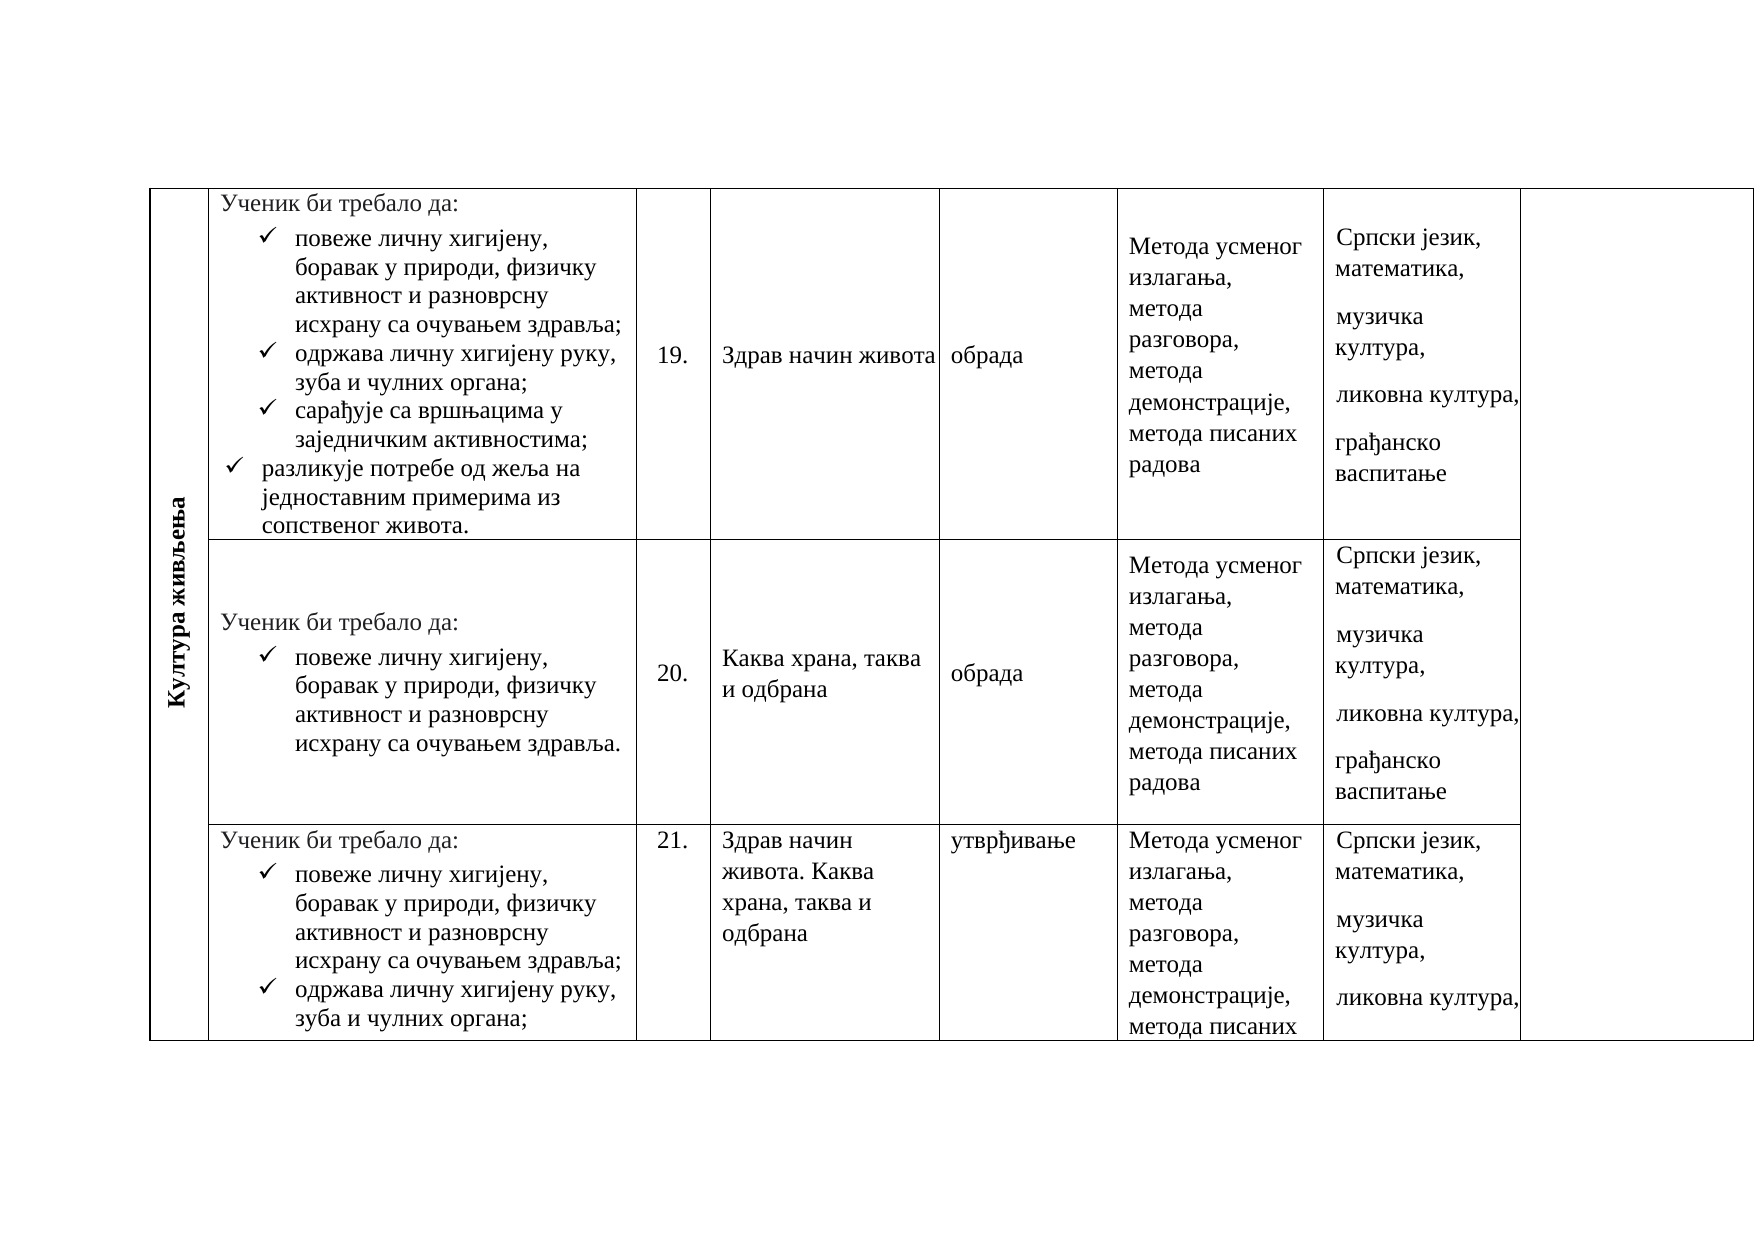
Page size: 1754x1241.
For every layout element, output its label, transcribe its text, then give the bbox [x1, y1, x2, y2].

table_cell Српски језик, математика, музичка култура, ликовна култура, грађанско васпитање [1324, 189, 1520, 539]
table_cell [711, 825, 939, 1040]
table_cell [209, 825, 636, 1040]
table_cell Здрав начин живота [711, 189, 939, 539]
table_cell Ученик би требало да: повеже личну хигијену, боравак у природи, физичку активност и разноврсну исхрану са очувањем здравља. [209, 540, 636, 824]
table_cell Српски језик, математика, музичка култура, ликовна култура, грађанско васпитање [1324, 540, 1520, 824]
table_cell обрада [940, 189, 1117, 539]
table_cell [1118, 825, 1323, 1040]
table_cell 19. [637, 189, 710, 539]
table_cell 20. [637, 540, 710, 824]
table_cell Каква храна, таква и одбрана [711, 540, 939, 824]
table_cell Метода усменог излагања, метода разговора, метода демонстрације, метода писаних радова [1118, 540, 1323, 824]
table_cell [1324, 825, 1520, 1040]
table_cell утврђивање [940, 825, 1117, 1040]
table_cell Метода усменог излагања, метода разговора, метода демонстрације, метода писаних радова [1118, 189, 1323, 539]
table_cell 21. [637, 825, 710, 1040]
table_cell обрада [940, 540, 1117, 824]
table_cell Ученик би требало да: повеже личну хигијену, боравак у природи, физичку активност и разноврсну исхрану са очувањем здравља; одржава личну хигијену руку, зуба и чулних органа; сарађује са вршњацима у заједничким активностима; разликује потребе од жеља на једноставним примерима из сопственог живота. [209, 189, 636, 539]
